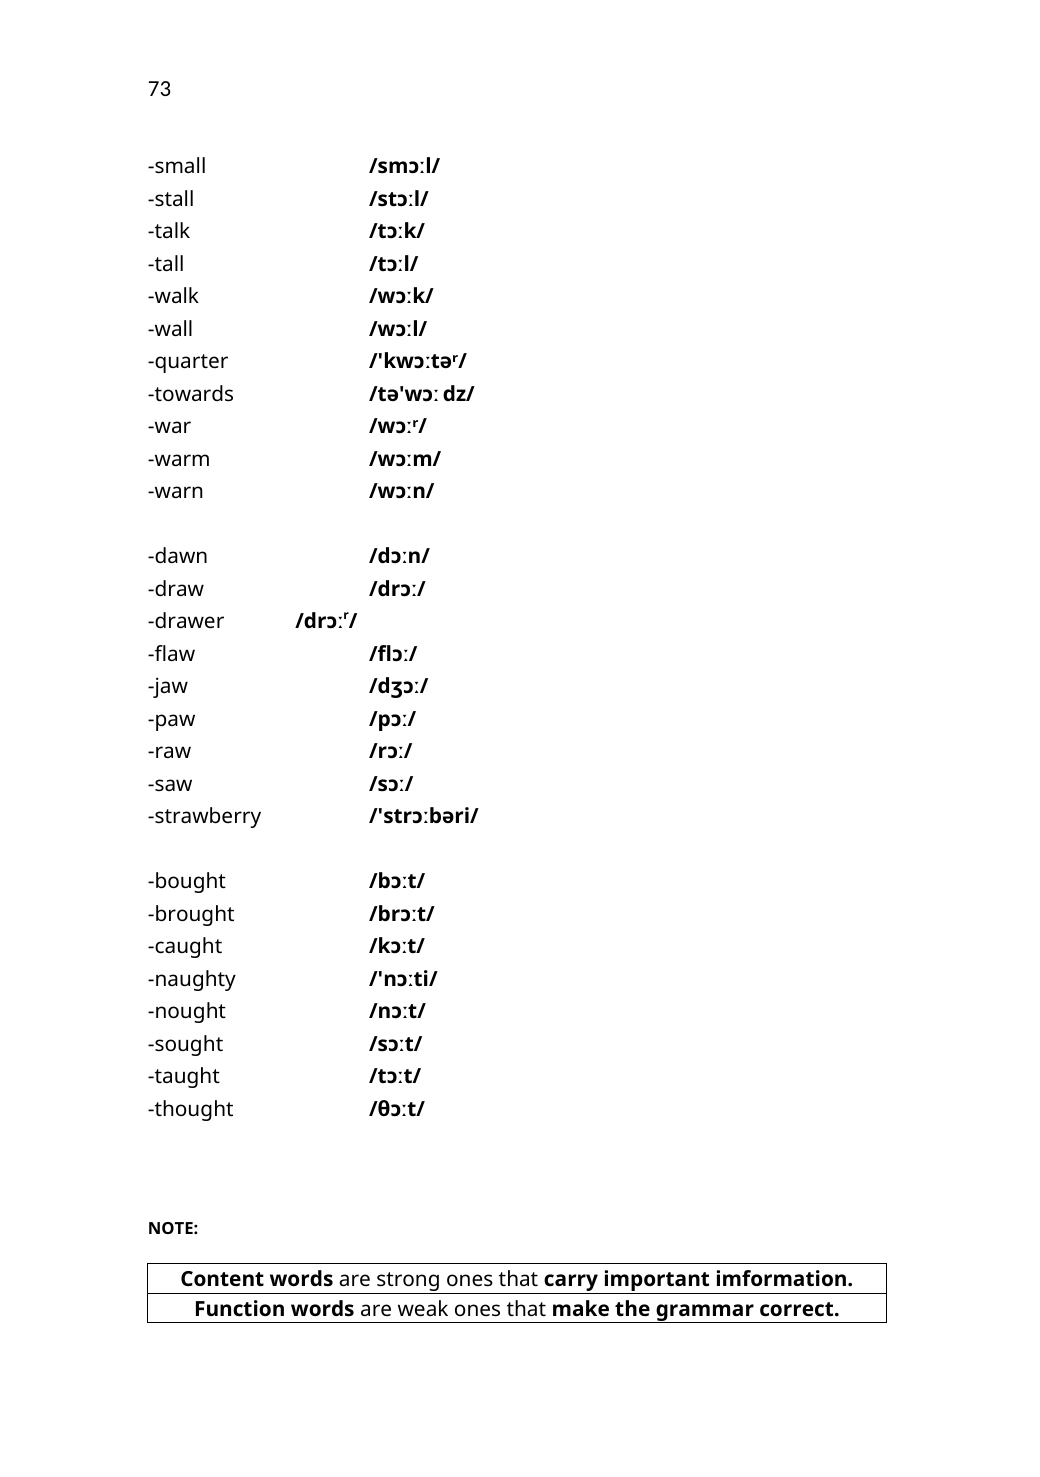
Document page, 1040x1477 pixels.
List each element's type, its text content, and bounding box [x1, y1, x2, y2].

text -saw /sɔː/ [148, 765, 892, 798]
text -walk /wɔːk/ [148, 278, 892, 310]
text -taught /tɔːt/ [148, 1058, 892, 1090]
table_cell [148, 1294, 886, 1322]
text -raw /rɔː/ [148, 733, 892, 765]
text -talk /tɔːk/ [148, 213, 892, 245]
text -thought /θɔːt/ [148, 1090, 892, 1123]
text -warn /wɔːn/ [148, 473, 892, 505]
text -draw /drɔː/ [148, 570, 892, 603]
text -paw /pɔː/ [148, 700, 892, 733]
text -wall /wɔːl/ [148, 310, 892, 343]
text -strawberry /'strɔːbəri/ [148, 798, 892, 830]
text -jaw /dʒɔː/ [148, 668, 892, 700]
text -warm /wɔːm/ [148, 440, 892, 473]
text -stall /stɔːl/ [148, 180, 892, 213]
text NOTE: [148, 1216, 892, 1239]
text -brought /brɔːt/ [148, 895, 892, 928]
text -nought /nɔːt/ [148, 993, 892, 1025]
text -naughty /'nɔːti/ [148, 960, 892, 993]
text -flaw /flɔː/ [148, 635, 892, 668]
text -quarter /'kwɔːtəʳ/ [148, 343, 892, 375]
text -sought /sɔːt/ [148, 1025, 892, 1058]
text -small /smɔːl/ [148, 148, 892, 180]
text -war /wɔːʳ/ [148, 408, 892, 440]
text -towards /tə'wɔː dz/ [148, 375, 892, 408]
text -dawn /dɔːn/ [148, 538, 892, 570]
text -drawer /drɔːr/ [148, 603, 892, 635]
text -caught /kɔːt/ [148, 928, 892, 960]
text -bought /bɔːt/ [148, 863, 892, 895]
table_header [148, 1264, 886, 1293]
text -tall /tɔːl/ [148, 245, 892, 278]
